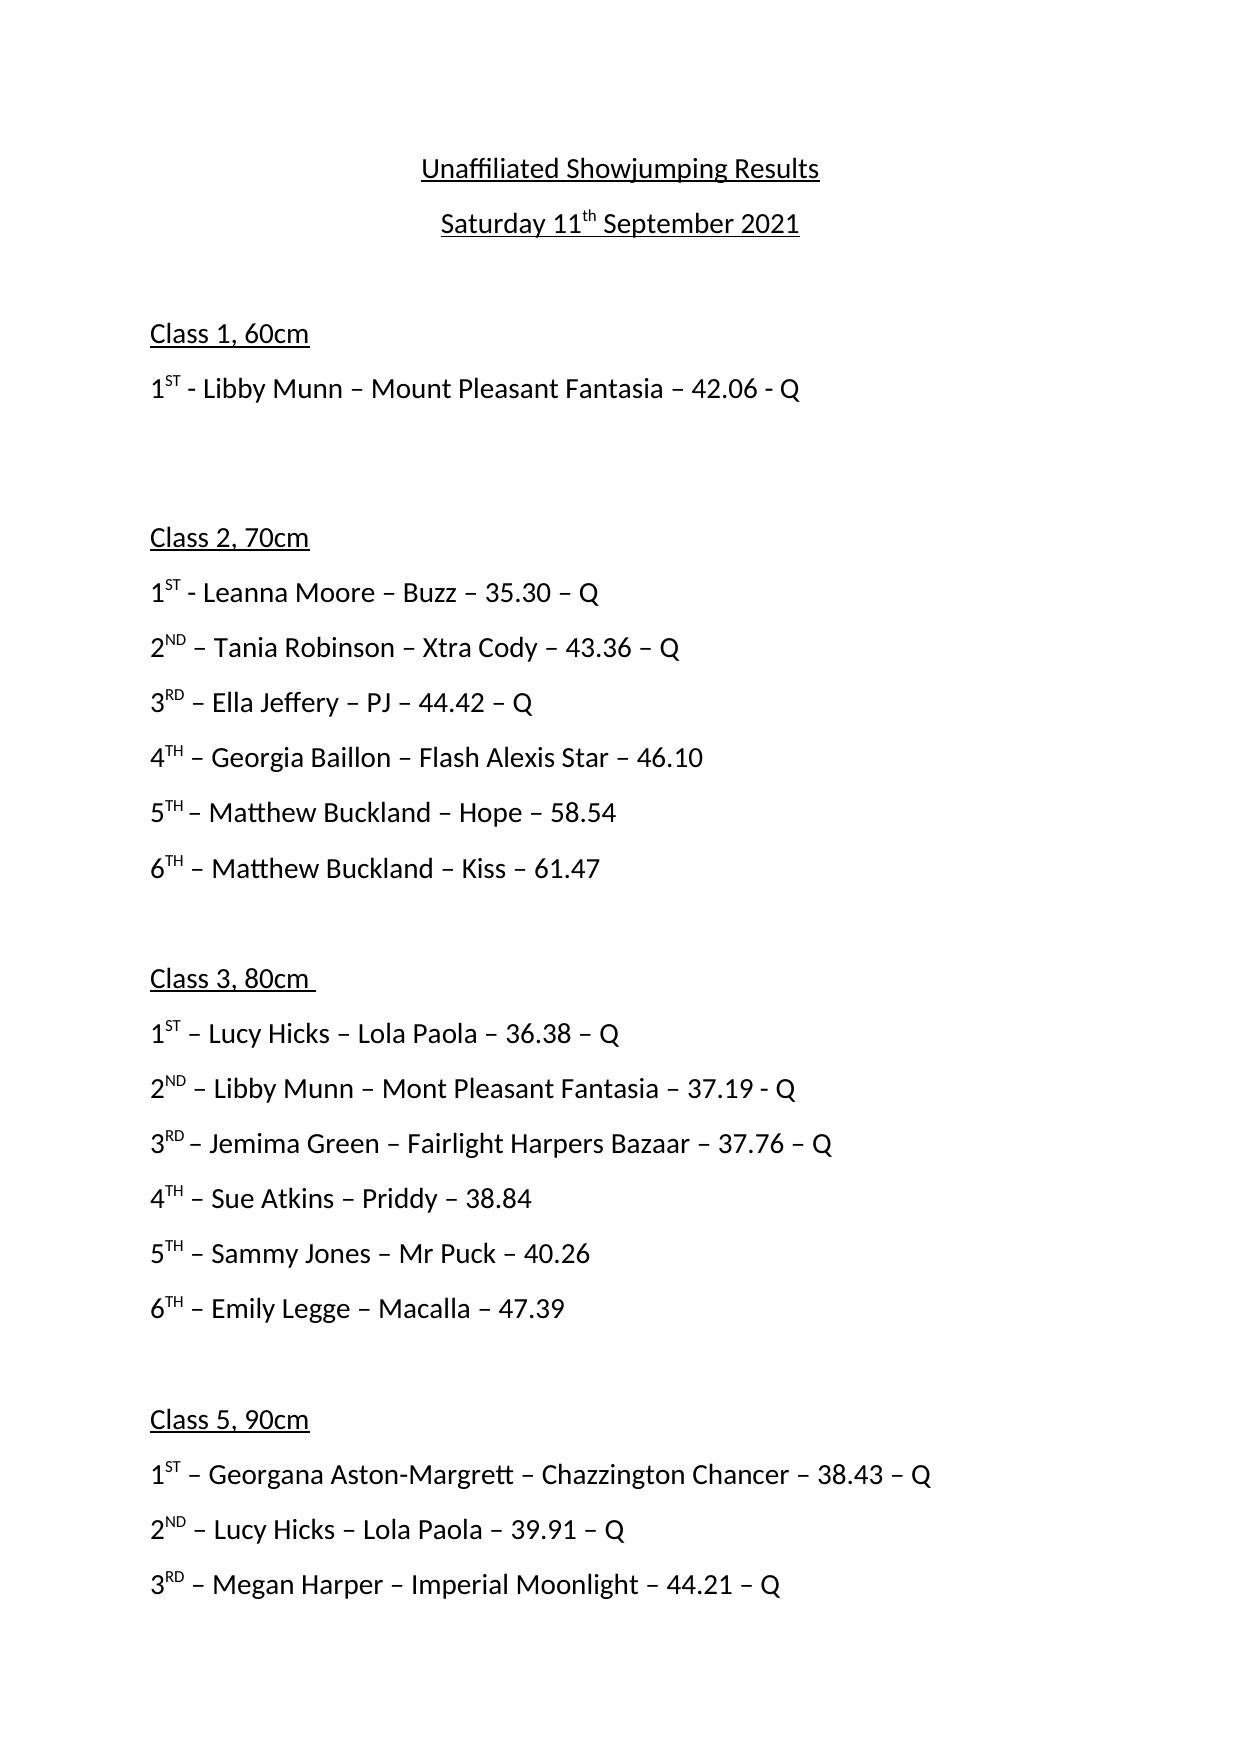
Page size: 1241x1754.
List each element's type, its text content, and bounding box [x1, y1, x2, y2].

text 5TH – Sammy Jones – Mr Puck – 40.26 [150, 1235, 1090, 1271]
text 6TH – Matthew Buckland – Kiss – 61.47 [150, 850, 1090, 885]
text 2ND – Tania Robinson – Xtra Cody – 43.36 – Q [150, 629, 1090, 665]
text 3RD – Jemima Green – Fairlight Harpers Bazaar – 37.76 – Q [150, 1125, 1090, 1161]
text 1ST – Georgana Aston-Margrett – Chazzington Chancer – 38.43 – Q [150, 1456, 1090, 1491]
text Class 5, 90cm [150, 1401, 1090, 1436]
text 4TH – Sue Atkins – Priddy – 38.84 [150, 1180, 1090, 1216]
text 3RD – Ella Jeffery – PJ – 44.42 – Q [150, 684, 1090, 720]
text 5TH – Matthew Buckland – Hope – 58.54 [150, 794, 1090, 830]
text 2ND – Lucy Hicks – Lola Paola – 39.91 – Q [150, 1511, 1090, 1547]
text 4TH – Georgia Baillon – Flash Alexis Star – 46.10 [150, 739, 1090, 775]
text Saturday 11th September 2021 [150, 205, 1090, 241]
text Unaffiliated Showjumping Results [150, 150, 1090, 186]
text Class 1, 60cm [150, 315, 1090, 351]
text Class 3, 80cm [150, 960, 1090, 996]
text 1ST – Lucy Hicks – Lola Paola – 36.38 – Q [150, 1015, 1090, 1051]
text 6TH – Emily Legge – Macalla – 47.39 [150, 1291, 1090, 1326]
text 2ND – Libby Munn – Mont Pleasant Fantasia – 37.19 - Q [150, 1070, 1090, 1106]
text 3RD – Megan Harper – Imperial Moonlight – 44.21 – Q [150, 1566, 1090, 1602]
text 1ST - Leanna Moore – Buzz – 35.30 – Q [150, 574, 1090, 610]
text 1ST - Libby Munn – Mount Pleasant Fantasia – 42.06 - Q [150, 370, 1090, 406]
text Class 2, 70cm [150, 519, 1090, 555]
